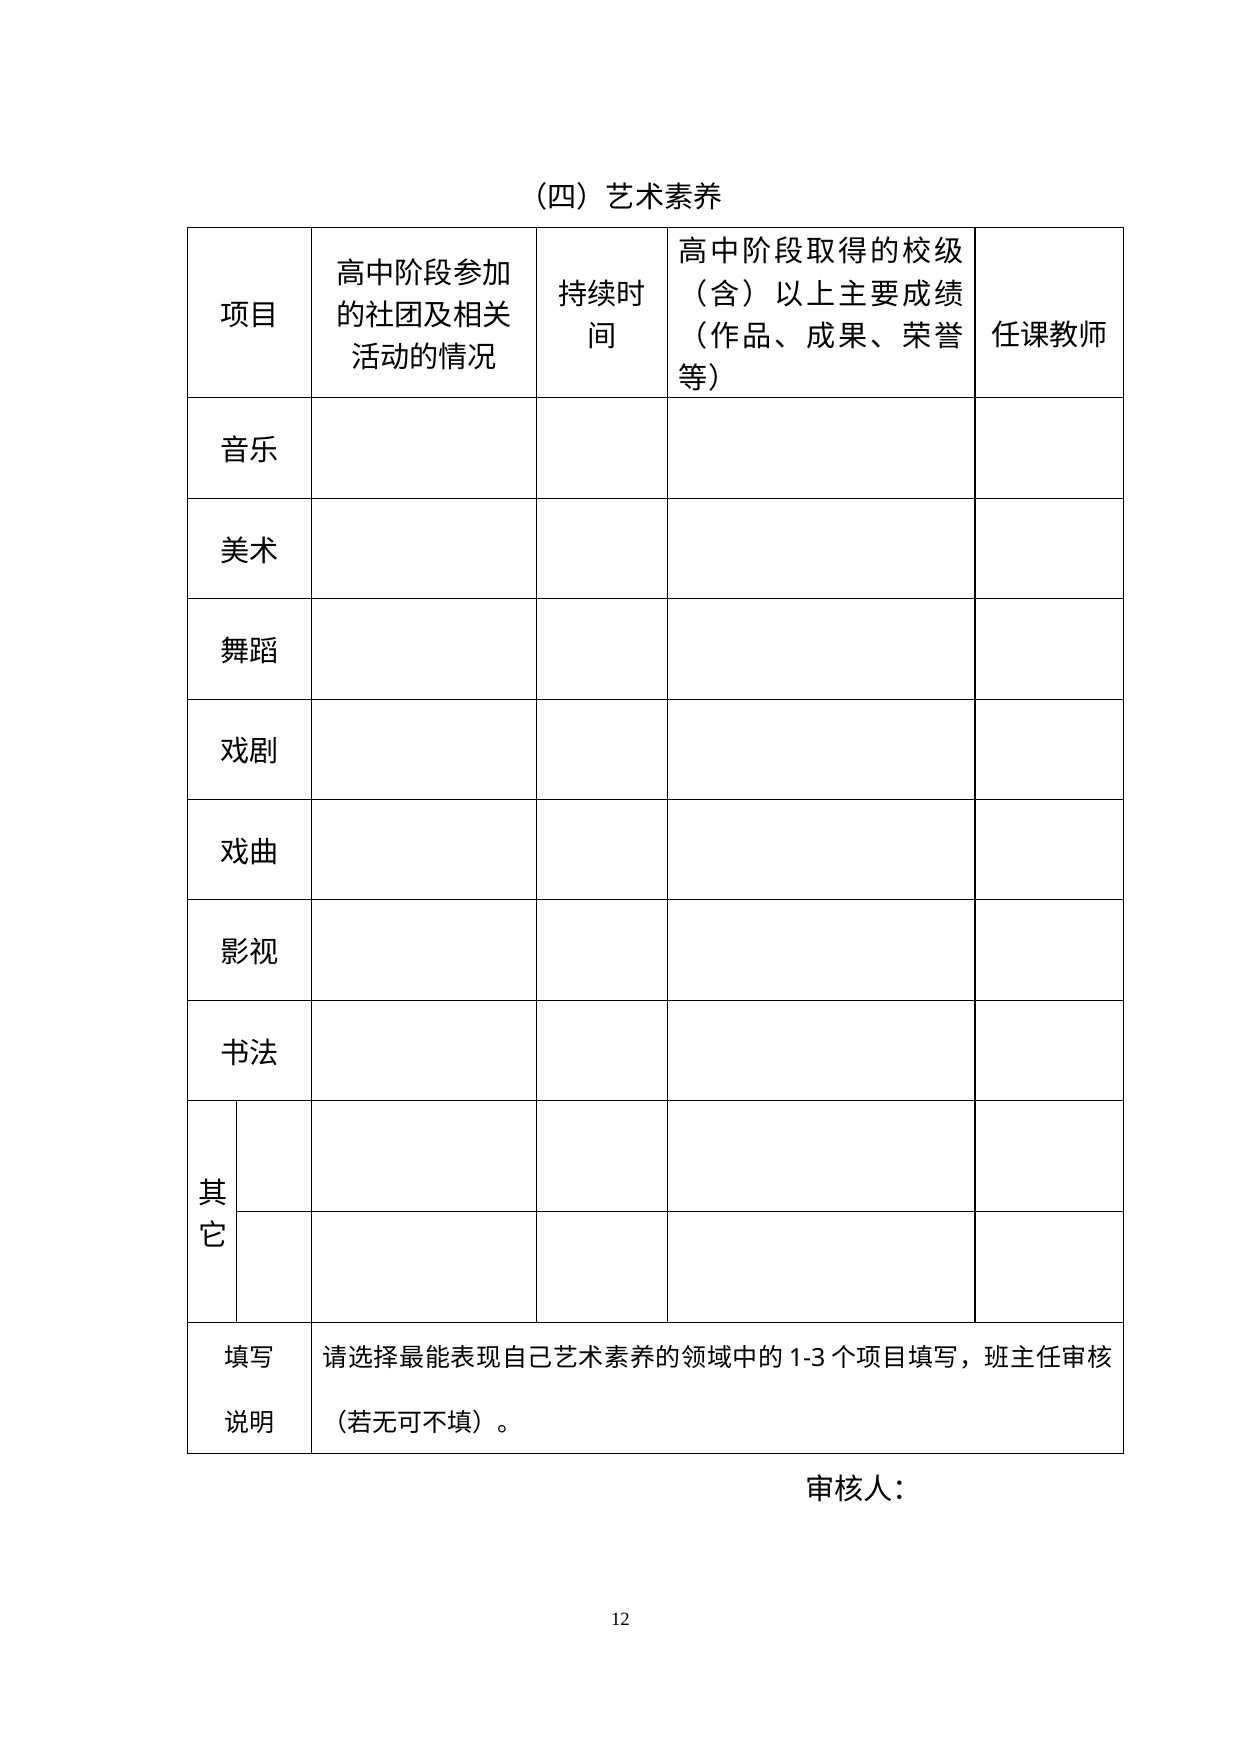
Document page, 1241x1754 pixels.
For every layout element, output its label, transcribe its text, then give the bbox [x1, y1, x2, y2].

table_cell 其它 [188, 1101, 236, 1322]
table_cell 影视 [188, 900, 311, 1000]
table_cell [312, 398, 536, 498]
table_cell [976, 499, 1123, 598]
table_cell [537, 1101, 667, 1211]
table_cell [976, 1001, 1123, 1100]
table_cell [668, 499, 974, 598]
table_cell [668, 398, 974, 498]
table_cell [976, 800, 1123, 899]
table_cell 戏剧 [188, 700, 311, 799]
table_cell [976, 700, 1123, 799]
table_cell 请选择最能表现自己艺术素养的领域中的1-3个项目填写，班主任审核（若无可不填）。 [312, 1323, 1123, 1453]
table_cell 美术 [188, 499, 311, 598]
table_cell [668, 599, 974, 698]
table_cell [312, 1001, 536, 1100]
table_cell [537, 599, 667, 698]
table_header 高中阶段取得的校级（含）以上主要成绩（作品、成果、荣誉等） [668, 228, 974, 397]
table_cell [668, 900, 974, 1000]
table_cell [668, 1001, 974, 1100]
table_cell [237, 1101, 311, 1211]
table_cell [537, 800, 667, 899]
table_cell [976, 398, 1123, 498]
table_cell [537, 900, 667, 1000]
text 审核人： [187, 1454, 921, 1519]
table_cell [312, 599, 536, 698]
table_cell [537, 398, 667, 498]
table_cell [668, 1212, 974, 1322]
table_cell [537, 700, 667, 799]
table_header 任课教师 [976, 228, 1123, 397]
table_header 持续时间 [537, 228, 667, 397]
table_cell [668, 700, 974, 799]
table_cell [537, 1212, 667, 1322]
table_cell [312, 700, 536, 799]
table_cell [976, 1212, 1123, 1322]
table_cell [976, 900, 1123, 1000]
table_cell 舞蹈 [188, 599, 311, 698]
table_cell 填写 说明 [188, 1323, 311, 1453]
table_header 项目 [188, 228, 311, 397]
table_cell [976, 599, 1123, 698]
table_cell [237, 1212, 311, 1322]
table_cell [312, 1101, 536, 1211]
table_cell [312, 800, 536, 899]
table_cell [537, 1001, 667, 1100]
table_cell 音乐 [188, 398, 311, 498]
table_header 高中阶段参加的社团及相关活动的情况 [312, 228, 536, 397]
table_cell [312, 1212, 536, 1322]
table_cell 戏曲 [188, 800, 311, 899]
table_cell [668, 1101, 974, 1211]
table_cell [312, 900, 536, 1000]
table_cell [668, 800, 974, 899]
table_cell [976, 1101, 1123, 1211]
table_cell 书法 [188, 1001, 311, 1100]
table_cell [537, 499, 667, 598]
table_cell [312, 499, 536, 598]
text （四）艺术素养 [187, 162, 1053, 227]
